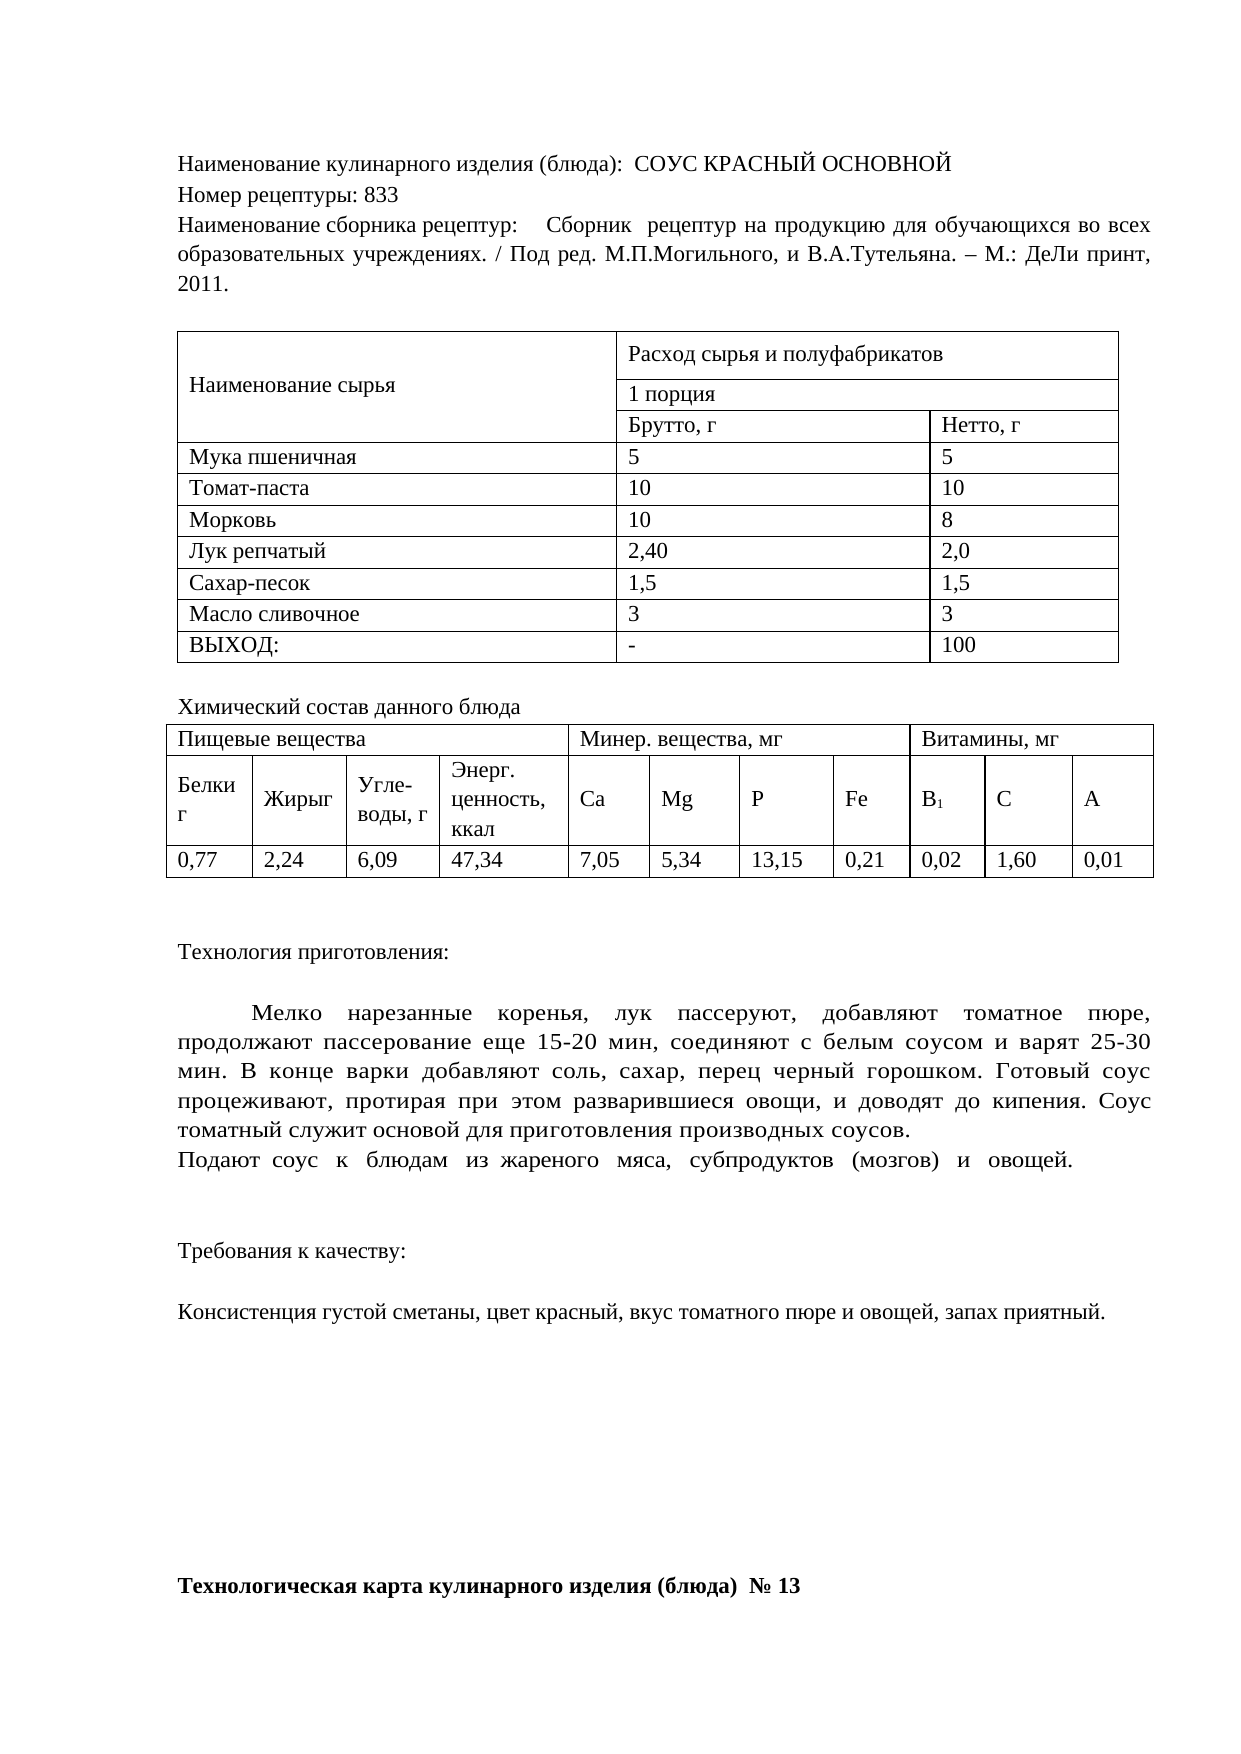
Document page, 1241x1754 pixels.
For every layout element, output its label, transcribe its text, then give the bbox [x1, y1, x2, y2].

table_cell Угле-воды, г [347, 756, 439, 845]
table_cell Са [569, 756, 649, 845]
table_cell 13,15 [740, 846, 833, 877]
text Химический состав данного блюда [177, 693, 1152, 720]
table_cell Мука пшеничная [178, 443, 616, 473]
table_cell 3 [617, 600, 929, 631]
table_cell 7,05 [569, 846, 649, 877]
text Мелко нарезанные коренья, лук пассеруют, добавляют томатное пюре, продолжают пассерование еще 15-20 мин, соединяют с белым соусом и варят 25-30 мин. В конце варки добавляют соль, сахар, перец черный горошком. Готовый соус процеживают, протирая при этом разварившиеся овощи, и доводят до кипения. Соус томатный служит основой для приготовления производных соусов. [177, 999, 1152, 1142]
table_cell 0,21 [834, 846, 909, 877]
table_cell Брутто, г [617, 411, 929, 442]
table_cell 47,34 [440, 846, 568, 877]
table_cell 1,60 [986, 846, 1072, 877]
table_cell 1,5 [931, 569, 1118, 599]
text Технологическая карта кулинарного изделия (блюда) № 13 [177, 1572, 823, 1598]
table_cell 0,01 [1073, 846, 1153, 877]
table_cell А [1073, 756, 1153, 845]
text Подают соус к блюдам из жареного мяса, субпродуктов (мозгов) и овощей. [177, 1146, 1152, 1173]
table_cell Томат-паста [178, 474, 616, 505]
table_cell 0,02 [911, 846, 984, 877]
table_cell 8 [931, 506, 1118, 536]
table_header Наименование сырья [178, 332, 616, 442]
table_cell 5,34 [650, 846, 739, 877]
text Консистенция густой сметаны, цвет красный, вкус томатного пюре и овощей, запах приятный. [177, 1298, 1152, 1325]
table_cell 2,0 [931, 537, 1118, 568]
table_cell Нетто, г [931, 411, 1118, 442]
table_cell С [986, 756, 1072, 845]
table_cell 10 [617, 474, 929, 505]
table_cell Mg [650, 756, 739, 845]
table_cell 1 порция [617, 380, 1118, 410]
table_cell ВЫХОД: [178, 632, 616, 662]
table_cell В1 [911, 756, 984, 845]
table_cell - [617, 632, 929, 662]
text Номер рецептуры: 833 [177, 181, 1152, 207]
text Наименование сборника рецептур: Сборник рецептур на продукцию для обучающихся во всех образовательных учреждениях. / Под ред. М.П.Могильного, и В.А.Тутельяна. – М.: ДеЛи принт, 2011. [177, 211, 1152, 296]
table_header Минер. вещества, мг [569, 725, 909, 755]
table_cell 2,40 [617, 537, 929, 568]
table_cell Масло сливочное [178, 600, 616, 631]
table_cell Белки г [167, 756, 252, 845]
table_cell 3 [931, 600, 1118, 631]
text Требования к качеству: [177, 1238, 1152, 1264]
table_cell 10 [617, 506, 929, 536]
table_cell 0,77 [167, 846, 252, 877]
table_cell Энерг. ценность, ккал [440, 756, 568, 845]
table_cell Лук репчатый [178, 537, 616, 568]
table_cell 5 [617, 443, 929, 473]
table_cell 100 [931, 632, 1118, 662]
table_header Расход сырья и полуфабрикатов [617, 332, 1118, 379]
table_cell Fe [834, 756, 909, 845]
text Наименование кулинарного изделия (блюда): СОУС КРАСНЫЙ ОСНОВНОЙ [177, 151, 1152, 177]
table_cell 2,24 [253, 846, 346, 877]
table_cell 6,09 [347, 846, 439, 877]
table_cell Сахар-песок [178, 569, 616, 599]
table_cell Жирыг [253, 756, 346, 845]
table_cell 1,5 [617, 569, 929, 599]
table_cell 5 [931, 443, 1118, 473]
text Технология приготовления: [177, 938, 1152, 965]
table_cell 10 [931, 474, 1118, 505]
table_header Пищевые вещества [167, 725, 568, 755]
table_cell Морковь [178, 506, 616, 536]
table_cell Р [740, 756, 833, 845]
table_header Витамины, мг [911, 725, 1153, 755]
